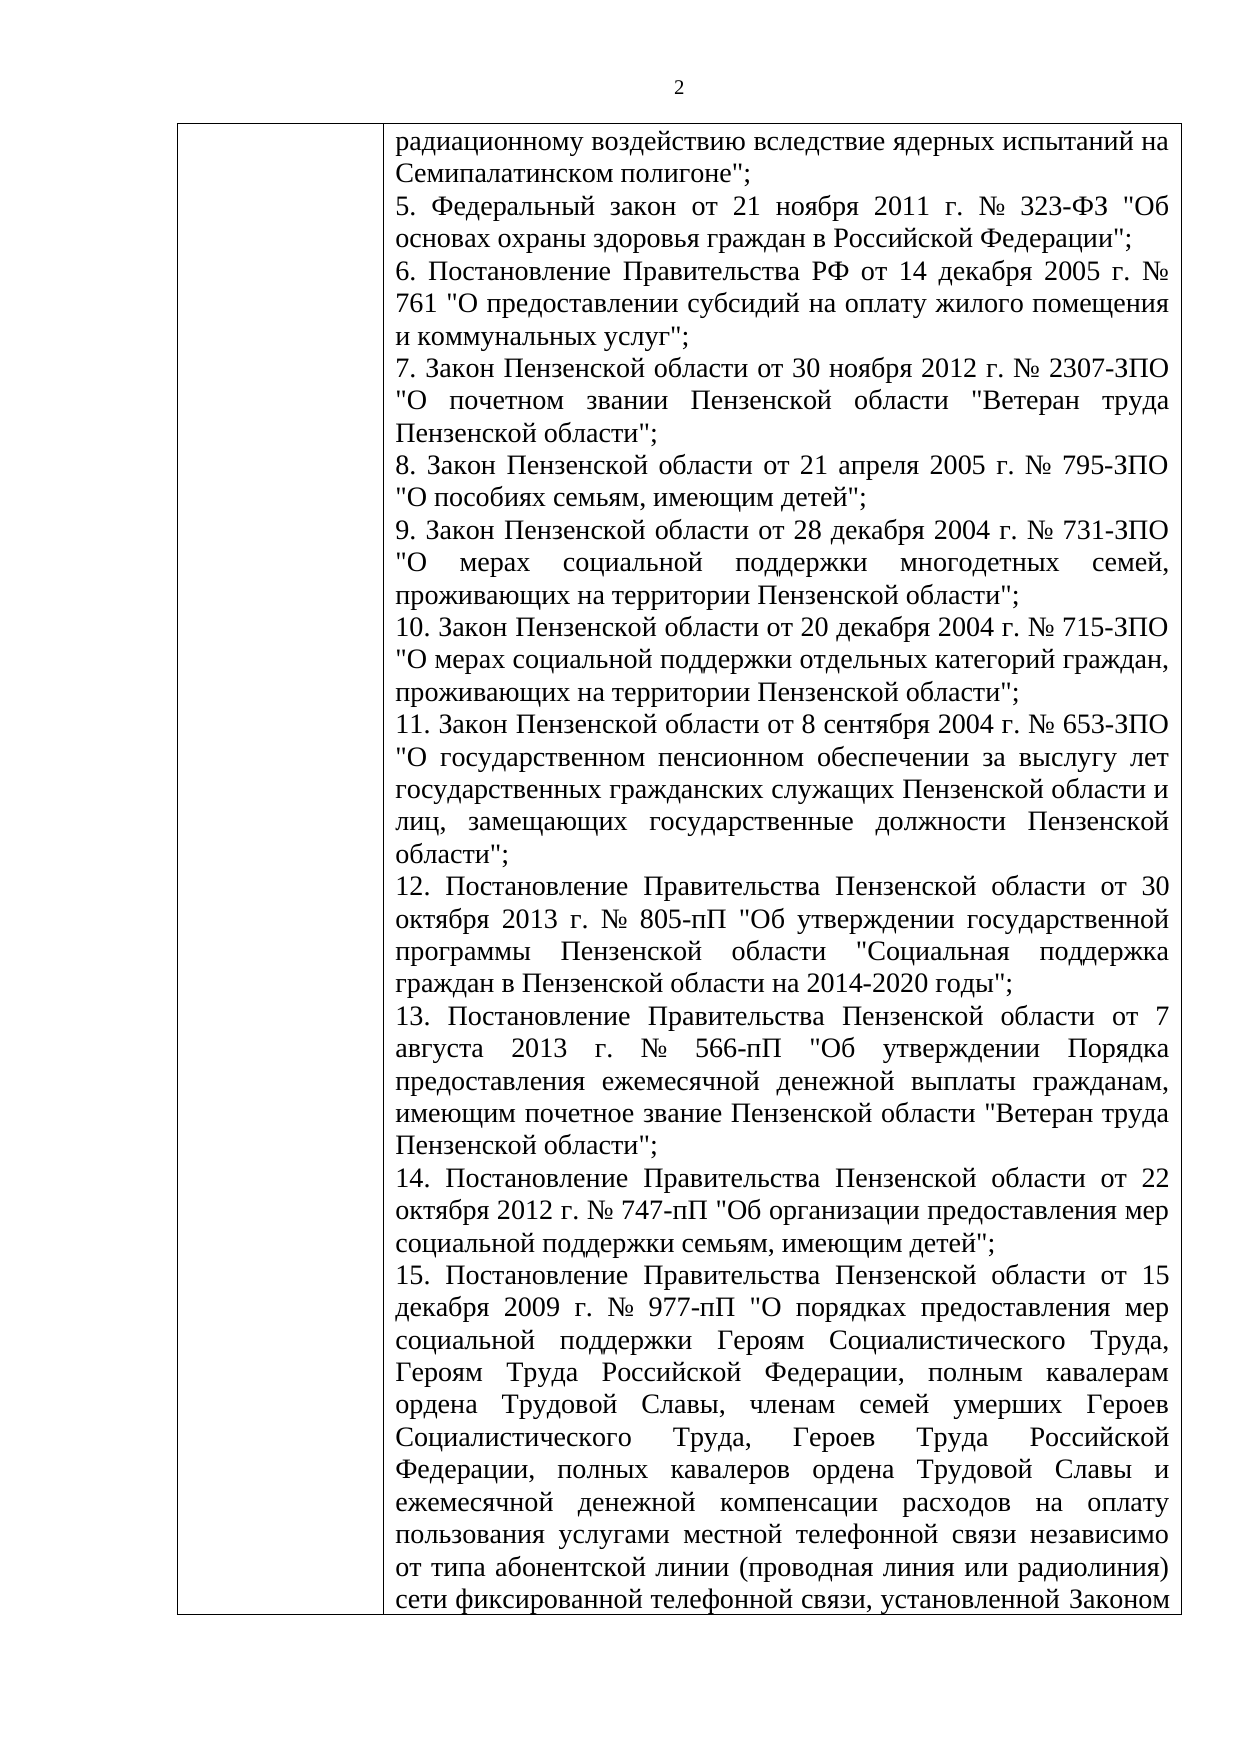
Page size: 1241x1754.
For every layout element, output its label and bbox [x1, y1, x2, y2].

table_header [178, 124, 383, 1614]
table_header [384, 124, 1181, 1614]
